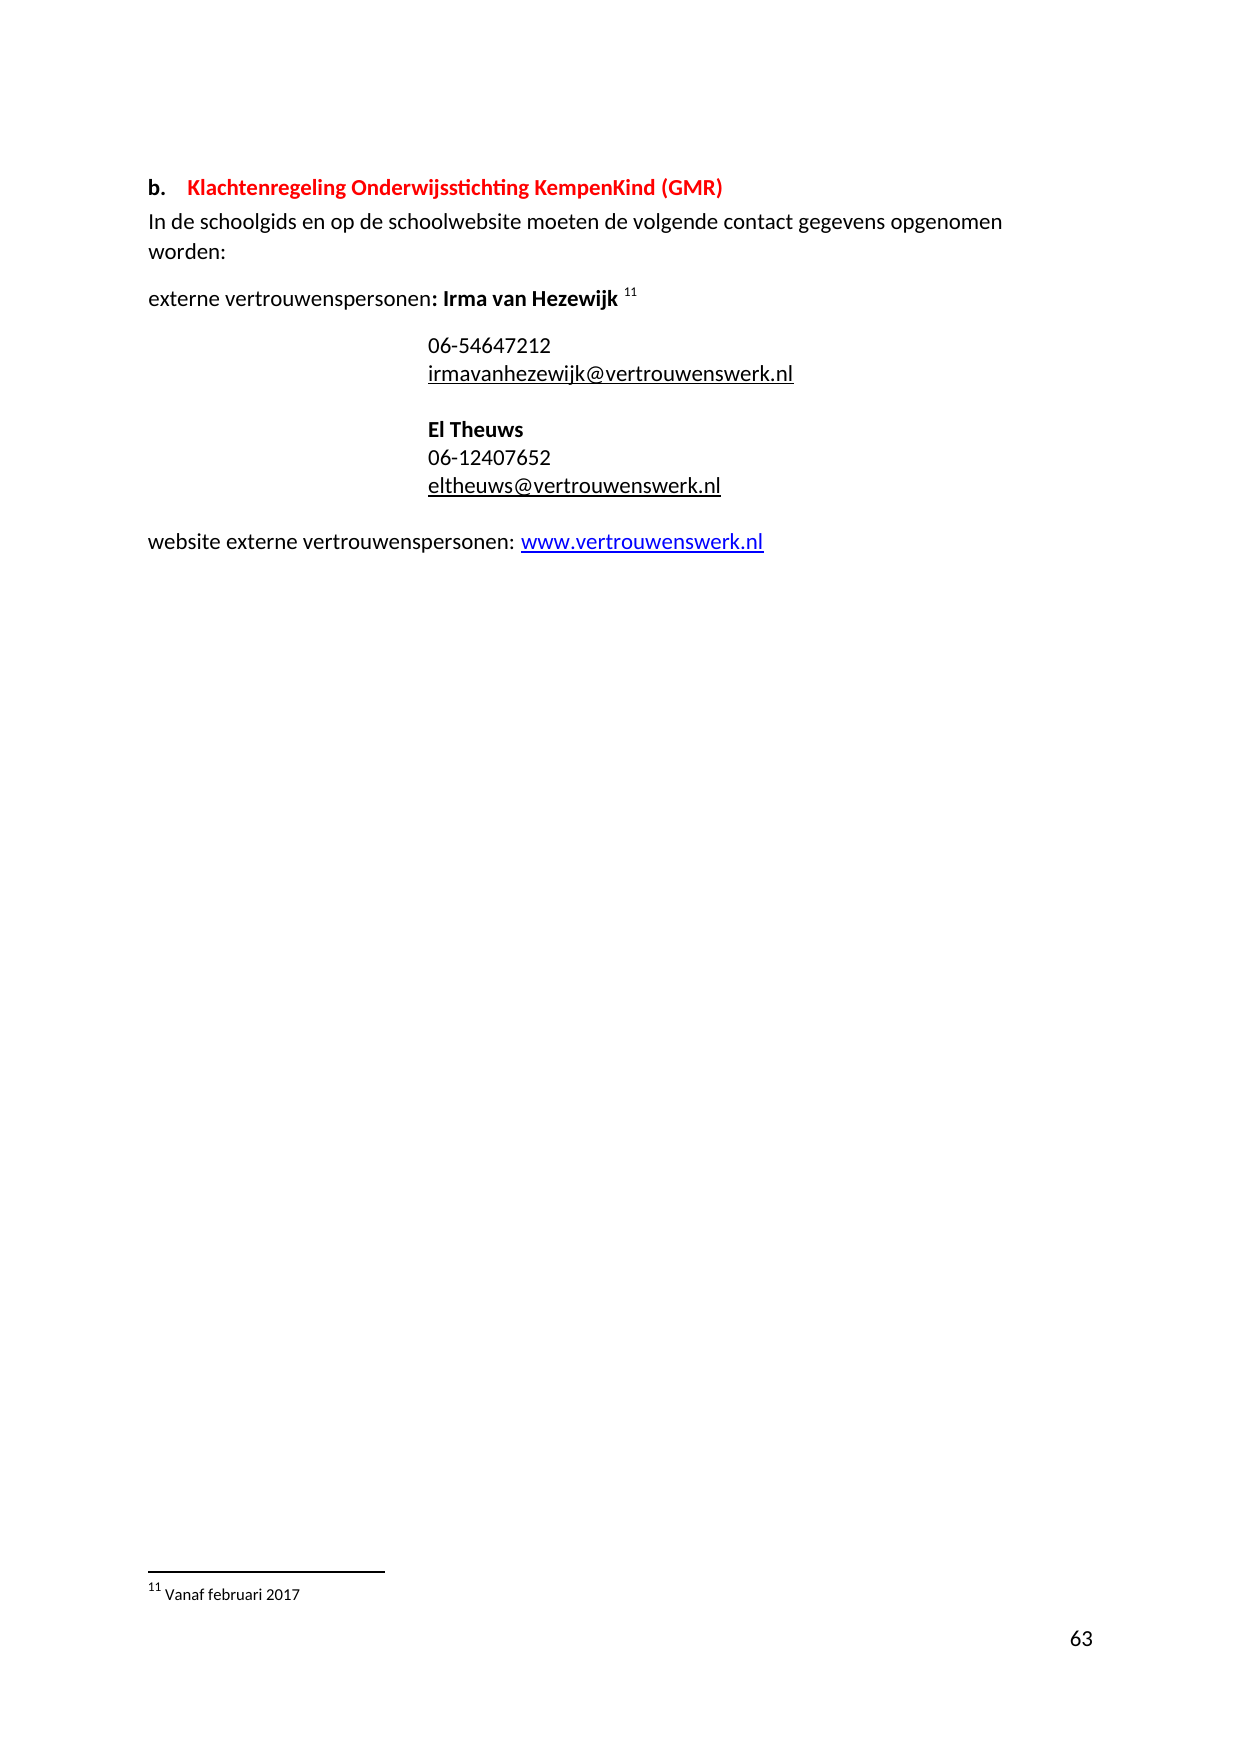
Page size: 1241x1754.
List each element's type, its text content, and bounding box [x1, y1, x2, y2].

text website externe vertrouwenspersonen: www.vertrouwenswerk.nl [148, 527, 1093, 555]
subtitle Klachtenregeling Onderwijsstichting KempenKind (GMR) [148, 173, 1093, 201]
text In de schoolgids en op de schoolwebsite moeten de volgende contact gegevens opgenomen worden: [148, 207, 1093, 265]
text 06-54647212 [354, 331, 1093, 359]
text 06-12407652 [354, 443, 1093, 471]
text externe vertrouwenspersonen: Irma van Hezewijk [148, 284, 1093, 312]
text eltheuws@vertrouwenswerk.nl [354, 471, 1093, 499]
text El Theuws [354, 415, 1093, 443]
text irmavanhezewijk@vertrouwenswerk.nl [354, 359, 1093, 387]
